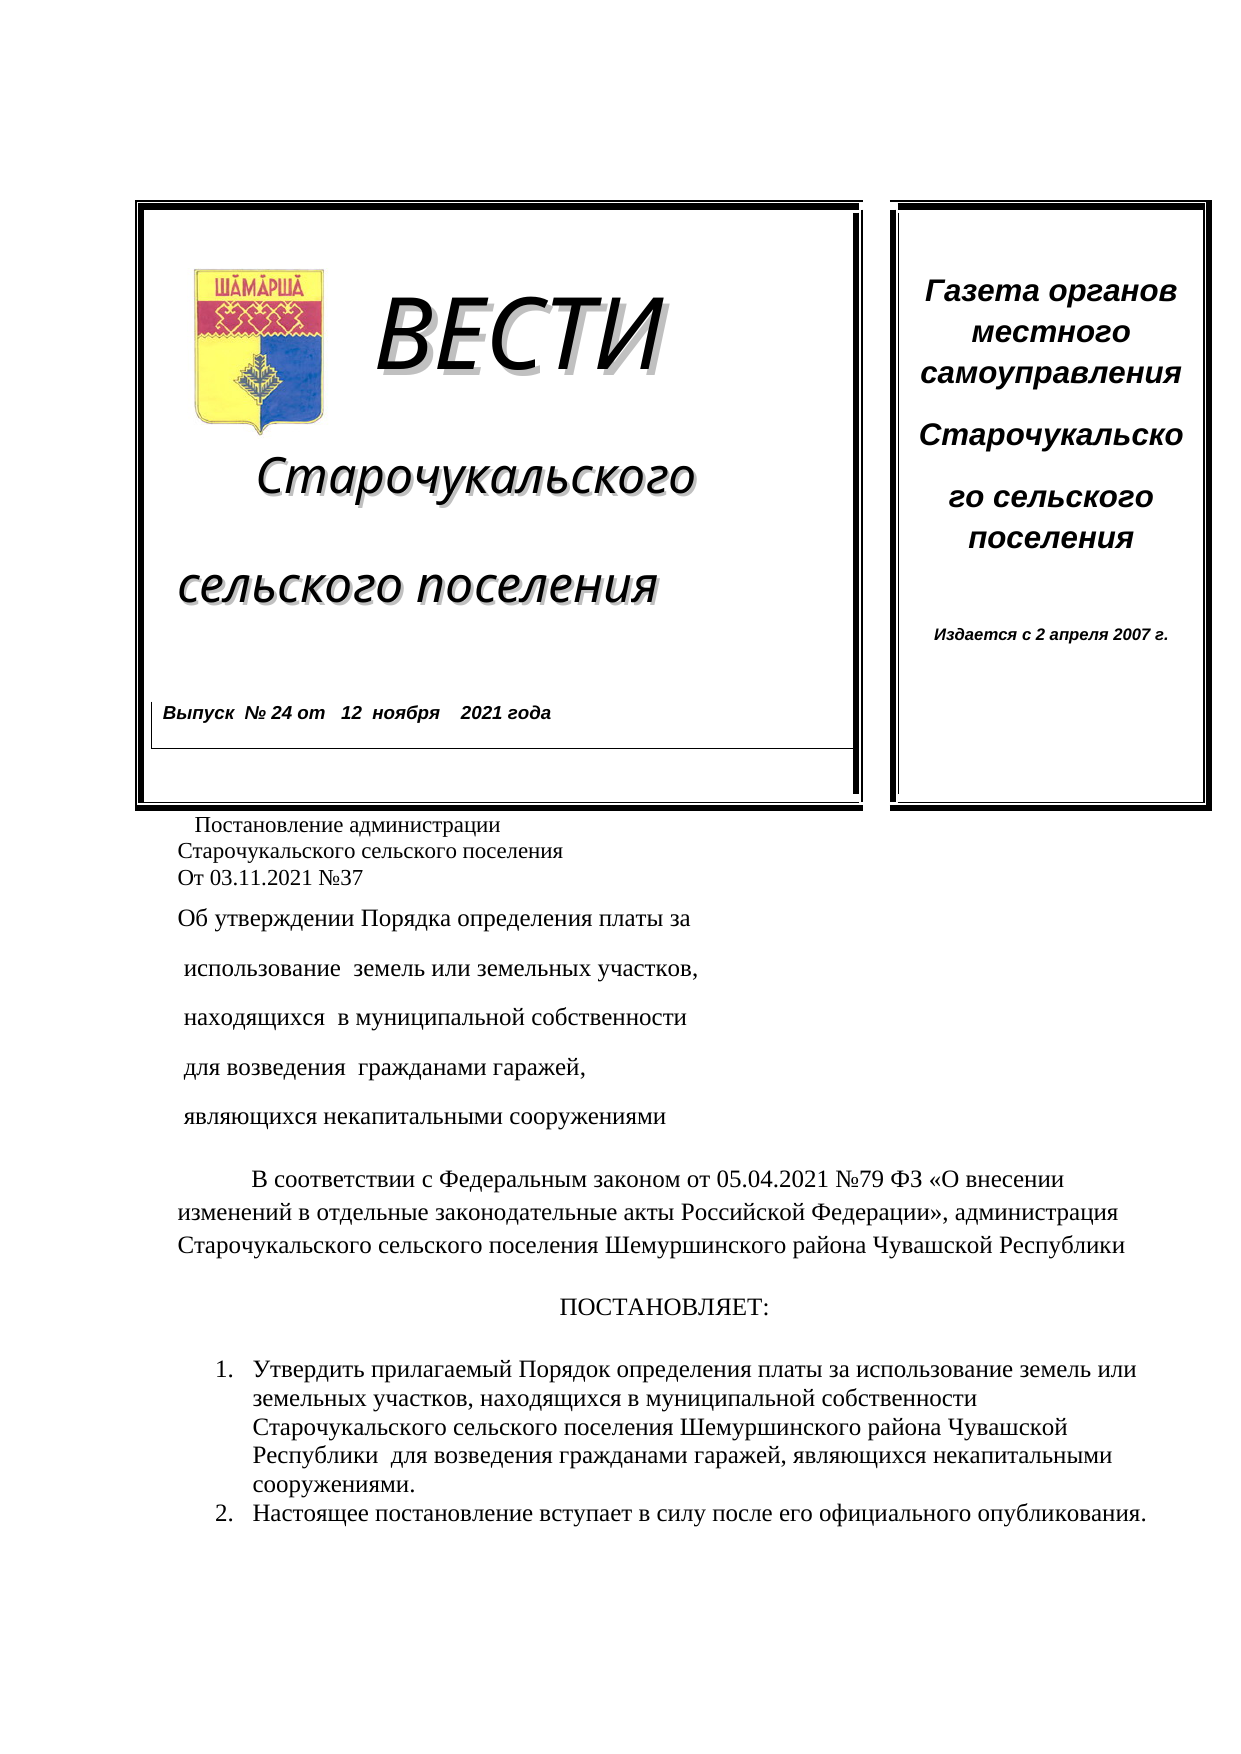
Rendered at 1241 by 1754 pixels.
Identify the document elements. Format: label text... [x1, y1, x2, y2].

table_header ВЕСТИ Старочукальского сельского поселения [144, 210, 858, 802]
text В соответствии с Федеральным законом от 05.04.2021 №79 ФЗ «О внесении изменений в отдельные законодательные акты Российской Федерации», администрация Старочукальского сельского поселения Шемуршинского района Чувашской Республики [177, 1164, 1152, 1258]
text Старочукальского сельского поселения [177, 837, 1152, 864]
table_header [858, 200, 894, 802]
text являющихся некапитальными сооружениями [177, 1101, 1152, 1130]
list Утвердить прилагаемый Порядок определения платы за использование земель или земельных участков, находящихся в муниципальной собственности Старочукальского сельского поселения Шемуршинского района Чувашской Республики для возведения гражданами гаражей, являющихся некапитальными сооружениями. [215, 1354, 1152, 1498]
text находящихся в муниципальной собственности [177, 1002, 1152, 1031]
text использование земель или земельных участков, [177, 953, 1152, 981]
text для возведения гражданами гаражей, [177, 1052, 1152, 1081]
text Постановление администрации [177, 811, 1152, 837]
text Об утверждении Порядка определения платы за [177, 903, 1152, 932]
table_header Газета органов местного самоуправления Старочукальско го сельского поселения Издается с 2 апреля 2007 г. [895, 202, 1206, 802]
list Настоящее постановление вступает в силу после его официального опубликования. [215, 1498, 1152, 1527]
text ПОСТАНОВЛЯЕТ: [177, 1292, 1152, 1321]
text От 03.11.2021 №37 [177, 864, 1152, 890]
